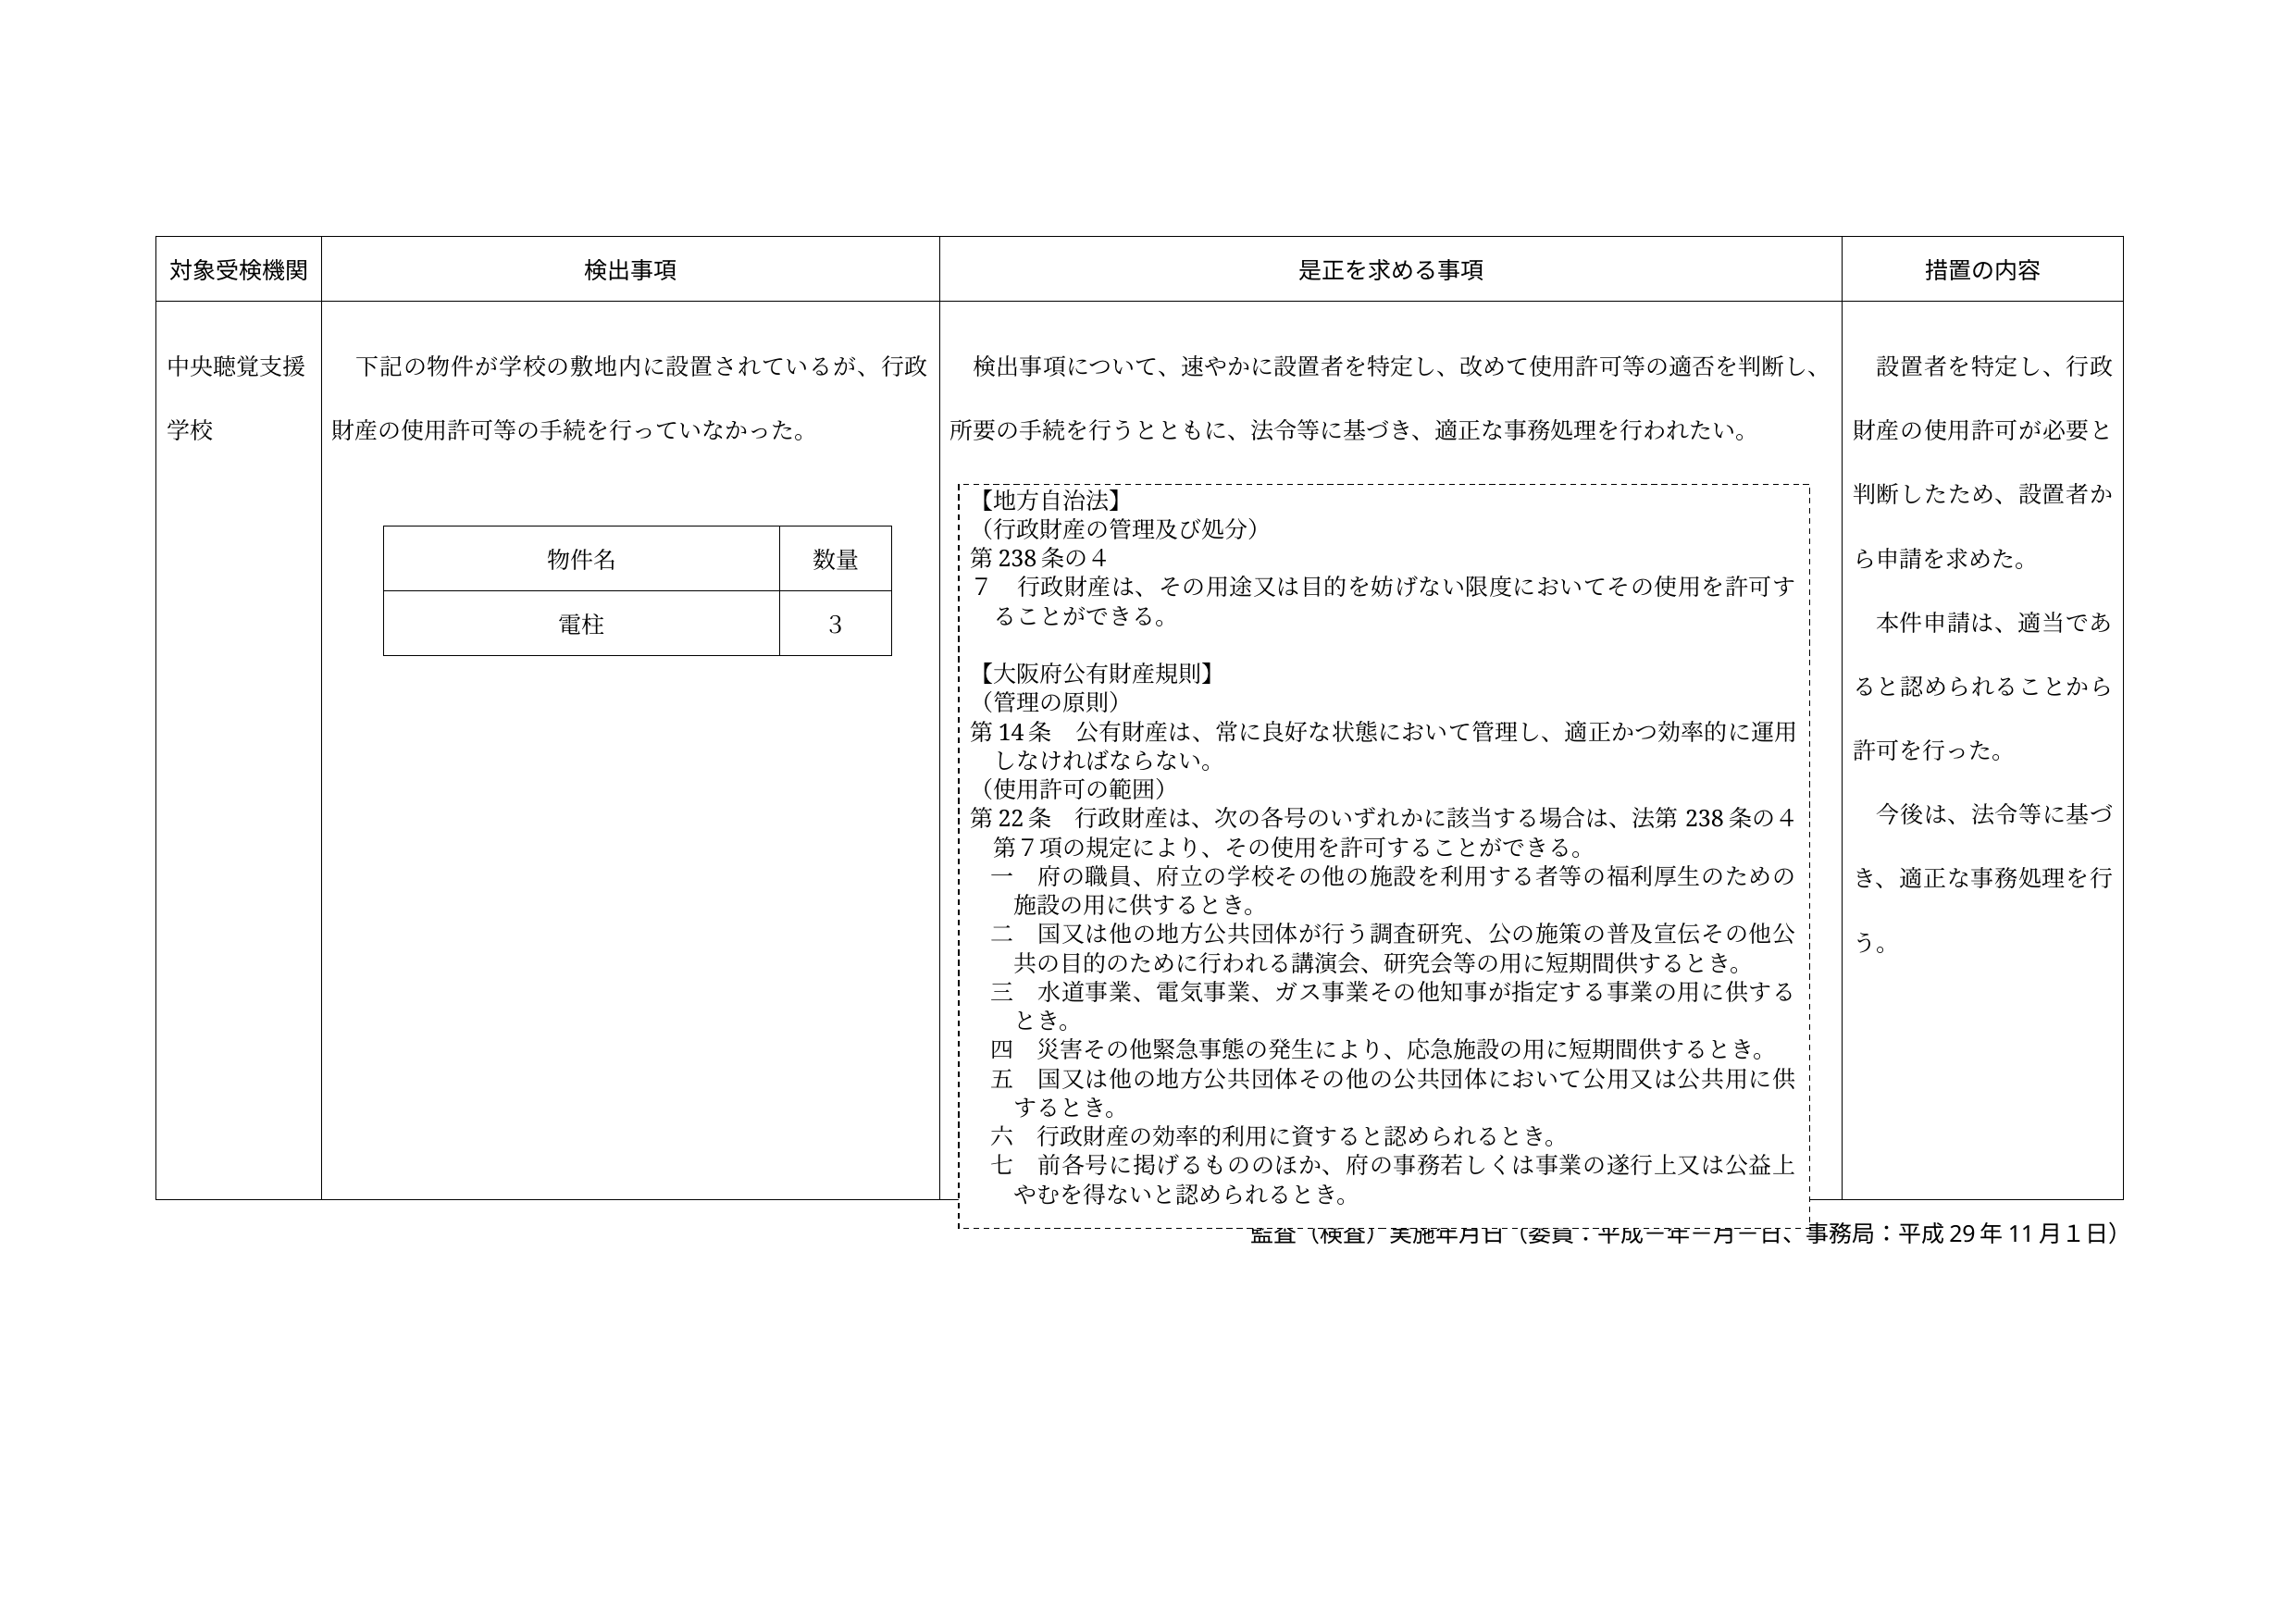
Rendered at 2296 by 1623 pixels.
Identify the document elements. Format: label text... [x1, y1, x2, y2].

table_cell 下記の物件が学校の敷地内に設置されているが、行政財産の使用許可等の手続を行っていなかった。 [322, 302, 939, 1199]
table_cell 中央聴覚支援 学校 [156, 302, 321, 1199]
table_header 対象受検機関 [156, 237, 321, 301]
table_cell 検出事項について、速やかに設置者を特定し、改めて使用許可等の適否を判断し、所要の手続を行うとともに、法令等に基づき、適正な事務処理を行われたい。 [940, 302, 1842, 1199]
table_header 措置の内容 [1843, 237, 2123, 301]
table_cell 設置者を特定し、行政財産の使用許可が必要と判断したため、設置者から申請を求めた。 本件申請は、適当であると認められることから許可を行った。 今後は、法令等に基づき、適正な事務処理を行う。 [1843, 302, 2123, 1199]
text 監査（検査）実施年月日（委員：平成－年－月－日、事務局：平成29年11月１日） [156, 1200, 2131, 1264]
table_header 是正を求める事項 [940, 237, 1842, 301]
table_header 検出事項 [322, 237, 939, 301]
